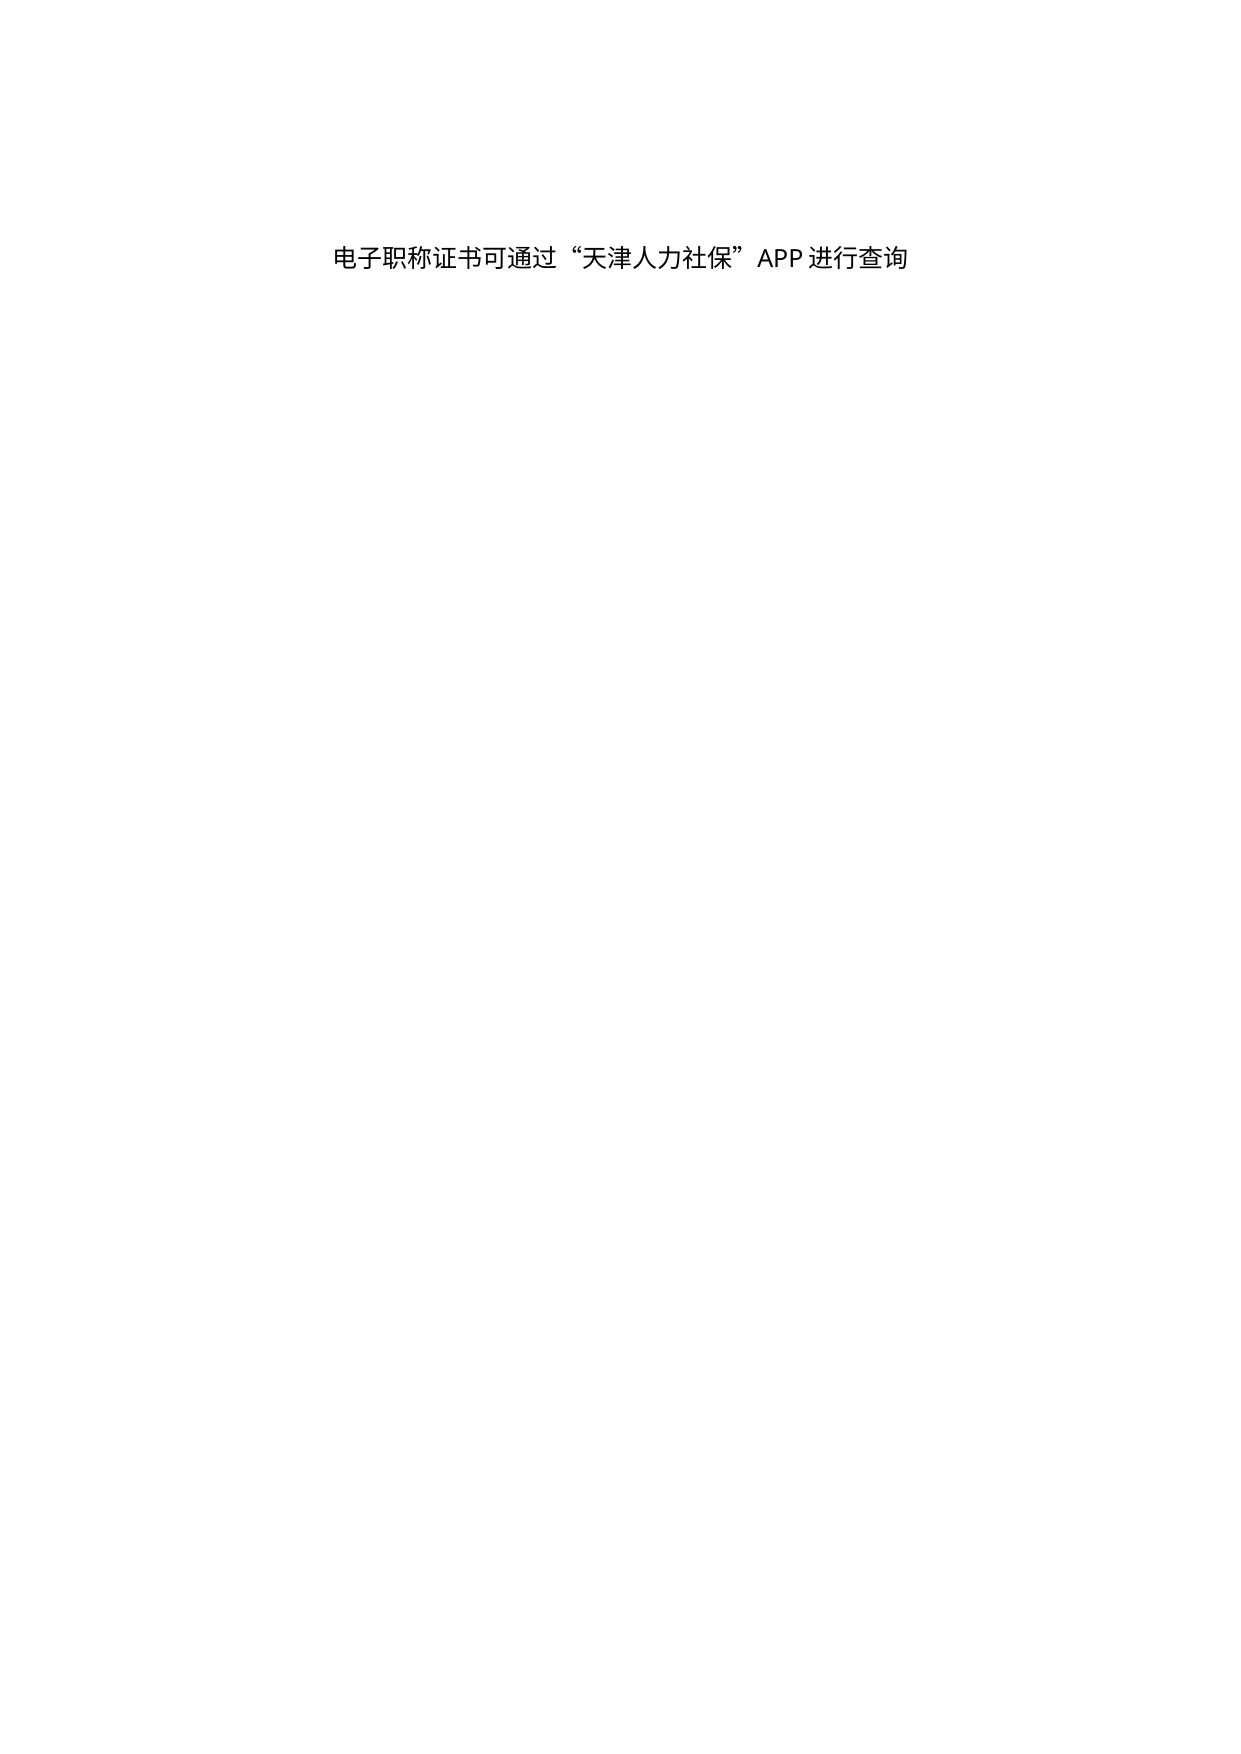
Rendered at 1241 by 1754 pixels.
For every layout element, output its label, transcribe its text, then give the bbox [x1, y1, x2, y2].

text 电子职称证书可通过“天津人力社保”APP进行查询 [165, 239, 1075, 275]
